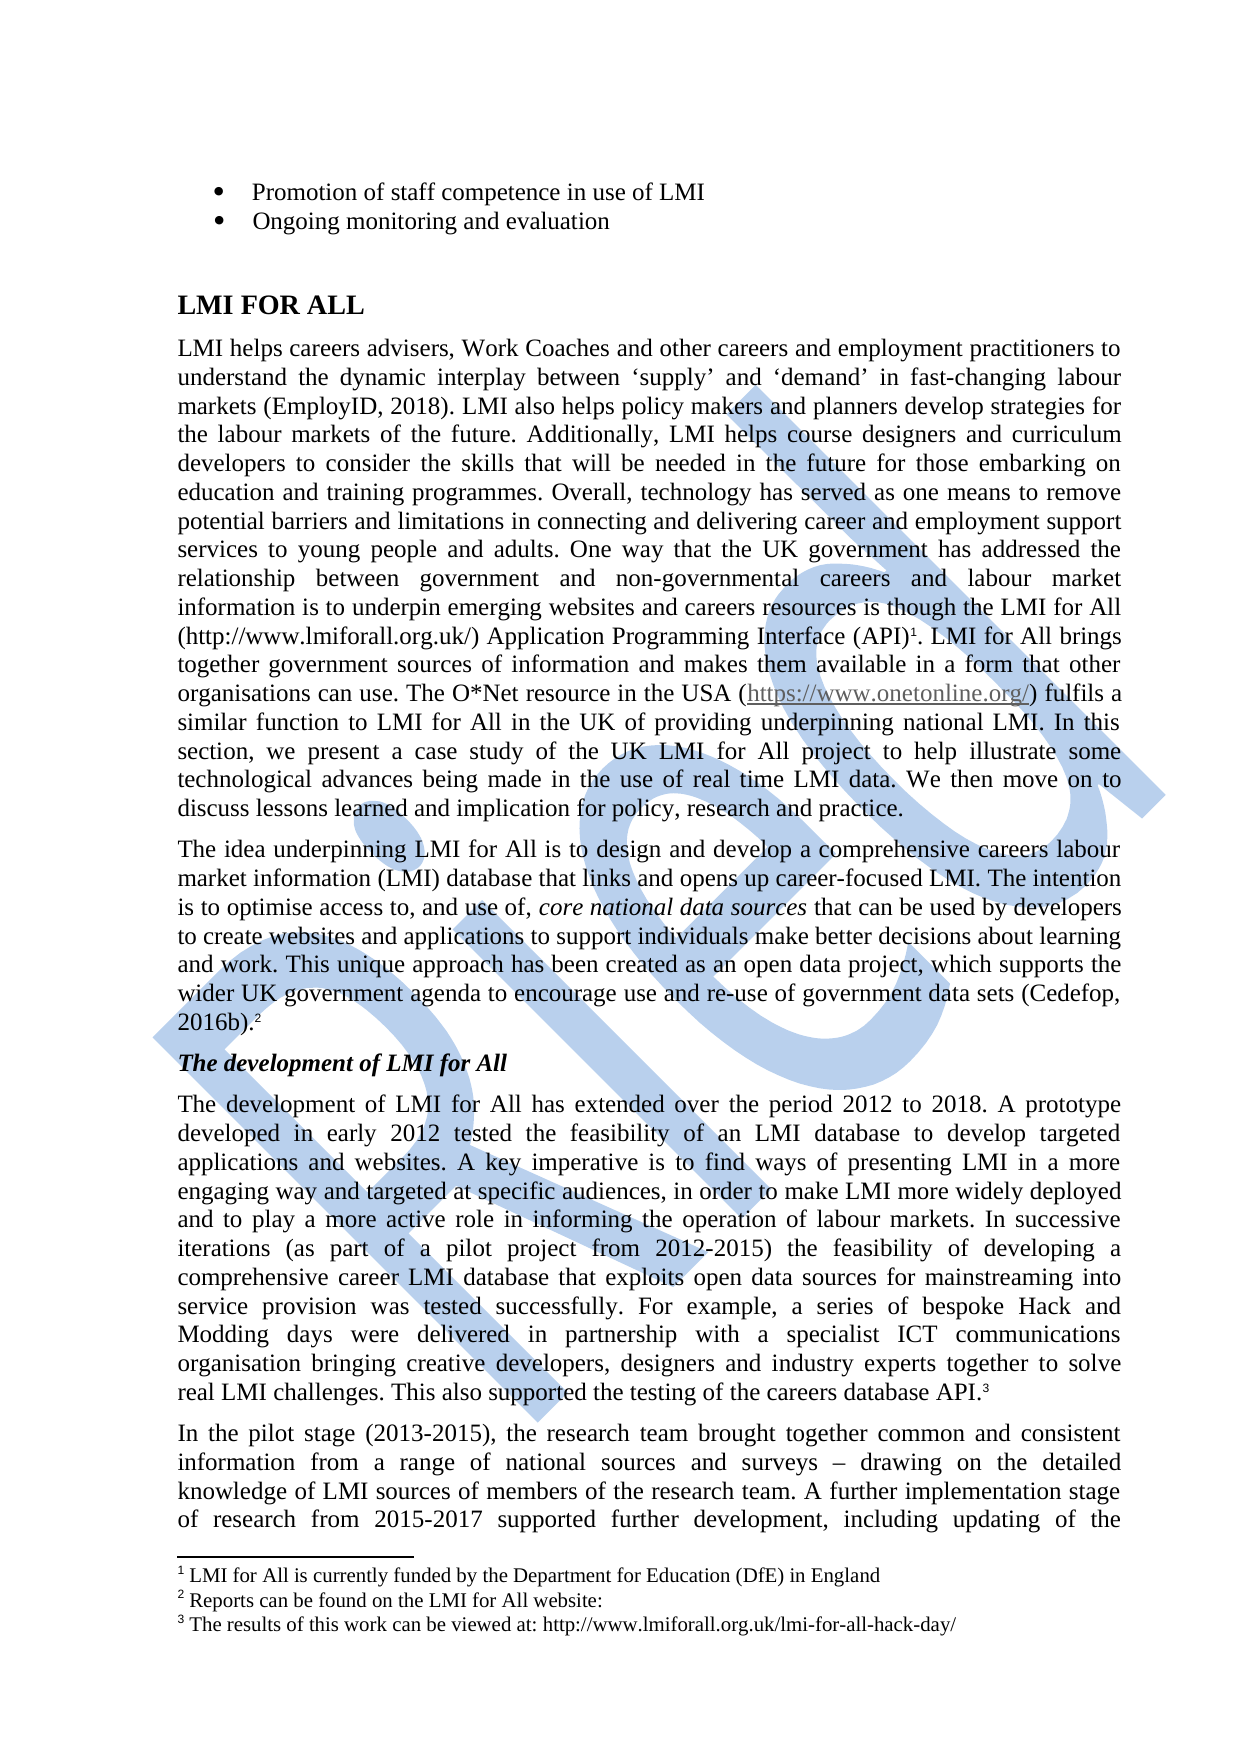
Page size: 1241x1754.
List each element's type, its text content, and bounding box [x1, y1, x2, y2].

text The development of LMI for All [177, 1048, 1122, 1077]
text LMI FOR ALL [177, 288, 1122, 321]
text LMI helps careers advisers, Work Coaches and other careers and employment practitioners to understand the dynamic interplay between ‘supply’ and ‘demand’ in fast-changing labour markets (EmployID, 2018). LMI also helps policy makers and planners develop strategies for the labour markets of the future. Additionally, LMI helps course designers and curriculum developers to consider the skills that will be needed in the future for those embarking on education and training programmes. Overall, technology has served as one means to remove potential barriers and limitations in connecting and delivering career and employment support services to young people and adults. One way that the UK government has addressed the relationship between government and non-governmental careers and labour market information is to underpin emerging websites and careers resources is though the LMI for All (http://www.lmiforall.org.uk/) Application Programming Interface (API). LMI for All brings together government sources of information and makes them available in a form that other organisations can use. The O*Net resource in the USA (https://www.onetonline.org/) fulfils a similar function to LMI for All in the UK of providing underpinning national LMI. In this section, we present a case study of the UK LMI for All project to help illustrate some technological advances being made in the use of real time LMI data. We then move on to discuss lessons learned and implication for policy, research and practice. [177, 333, 1122, 822]
text The idea underpinning LMI for All is to design and develop a comprehensive careers labour market information (LMI) database that links and opens up career-focused LMI. The intention is to optimise access to, and use of, core national data sources that can be used by developers to create websites and applications to support individuals make better decisions about learning and work. This unique approach has been created as an open data project, which supports the wider UK government agenda to encourage use and re-use of government data sets (Cedefop, 2016b). [177, 834, 1122, 1036]
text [177, 1418, 1122, 1533]
list Ongoing monitoring and evaluation [215, 206, 1122, 235]
text The development of LMI for All has extended over the period 2012 to 2018. A prototype developed in early 2012 tested the feasibility of an LMI database to develop targeted applications and websites. A key imperative is to find ways of presenting LMI in a more engaging way and targeted at specific audiences, in order to make LMI more widely deployed and to play a more active role in informing the operation of labour markets. In successive iterations (as part of a pilot project from 2012-2015) the feasibility of developing a comprehensive career LMI database that exploits open data sources for mainstreaming into service provision was tested successfully. For example, a series of bespoke Hack and Modding days were delivered in partnership with a specialist ICT communications organisation bringing creative developers, designers and industry experts together to solve real LMI challenges. This also supported the testing of the careers database API. [177, 1089, 1122, 1406]
list Promotion of staff competence in use of LMI [214, 177, 1122, 206]
